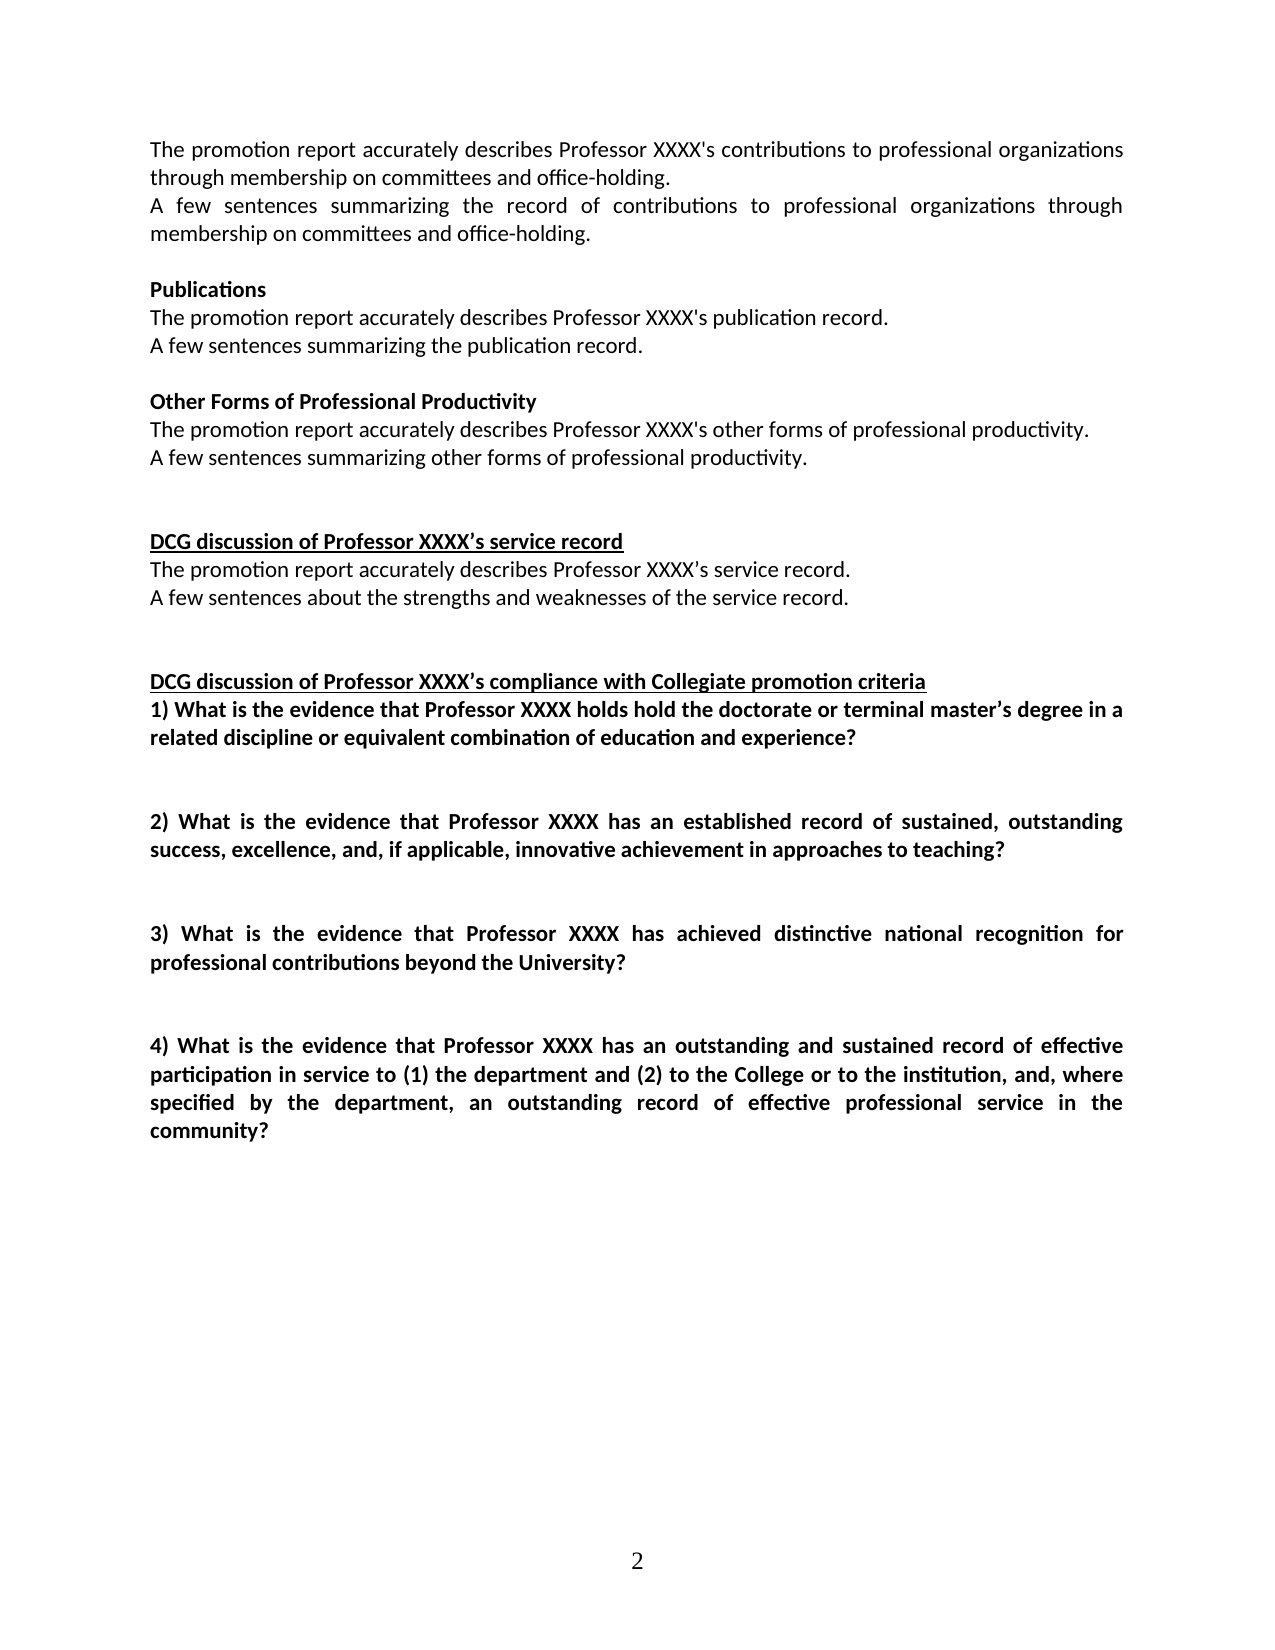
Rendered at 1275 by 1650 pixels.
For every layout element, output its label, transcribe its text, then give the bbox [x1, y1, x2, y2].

text The promotion report accurately describes Professor XXXX's publication record. [150, 303, 1125, 331]
text 2) What is the evidence that Professor XXXX has an established record of sustained, outstanding success, excellence, and, if applicable, innovative achievement in approaches to teaching? [150, 807, 1125, 863]
text DCG discussion of Professor XXXX’s compliance with Collegiate promotion criteria [150, 667, 1125, 695]
text Publications [150, 275, 1125, 303]
text The promotion report accurately describes Professor XXXX's other forms of professional productivity. [150, 415, 1125, 443]
text The promotion report accurately describes Professor XXXX’s service record. [150, 555, 1125, 583]
text A few sentences summarizing the publication record. [150, 331, 1125, 359]
text A few sentences summarizing the record of contributions to professional organizations through membership on committees and office-holding. [150, 191, 1125, 247]
text 3) What is the evidence that Professor XXXX has achieved distinctive national recognition for professional contributions beyond the University? [150, 919, 1125, 976]
text A few sentences about the strengths and weaknesses of the service record. [150, 583, 1125, 611]
text A few sentences summarizing other forms of professional productivity. [150, 443, 1125, 471]
text The promotion report accurately describes Professor XXXX's contributions to professional organizations through membership on committees and office-holding. [150, 135, 1125, 191]
text Other Forms of Professional Productivity [150, 387, 1125, 415]
text 1) What is the evidence that Professor XXXX holds hold the doctorate or terminal master’s degree in a related discipline or equivalent combination of education and experience? [150, 695, 1125, 751]
text DCG discussion of Professor XXXX’s service record [150, 527, 1125, 555]
text 4) What is the evidence that Professor XXXX has an outstanding and sustained record of effective participation in service to (1) the department and (2) to the College or to the institution, and, where specified by the department, an outstanding record of effective professional service in the community? [150, 1032, 1125, 1144]
